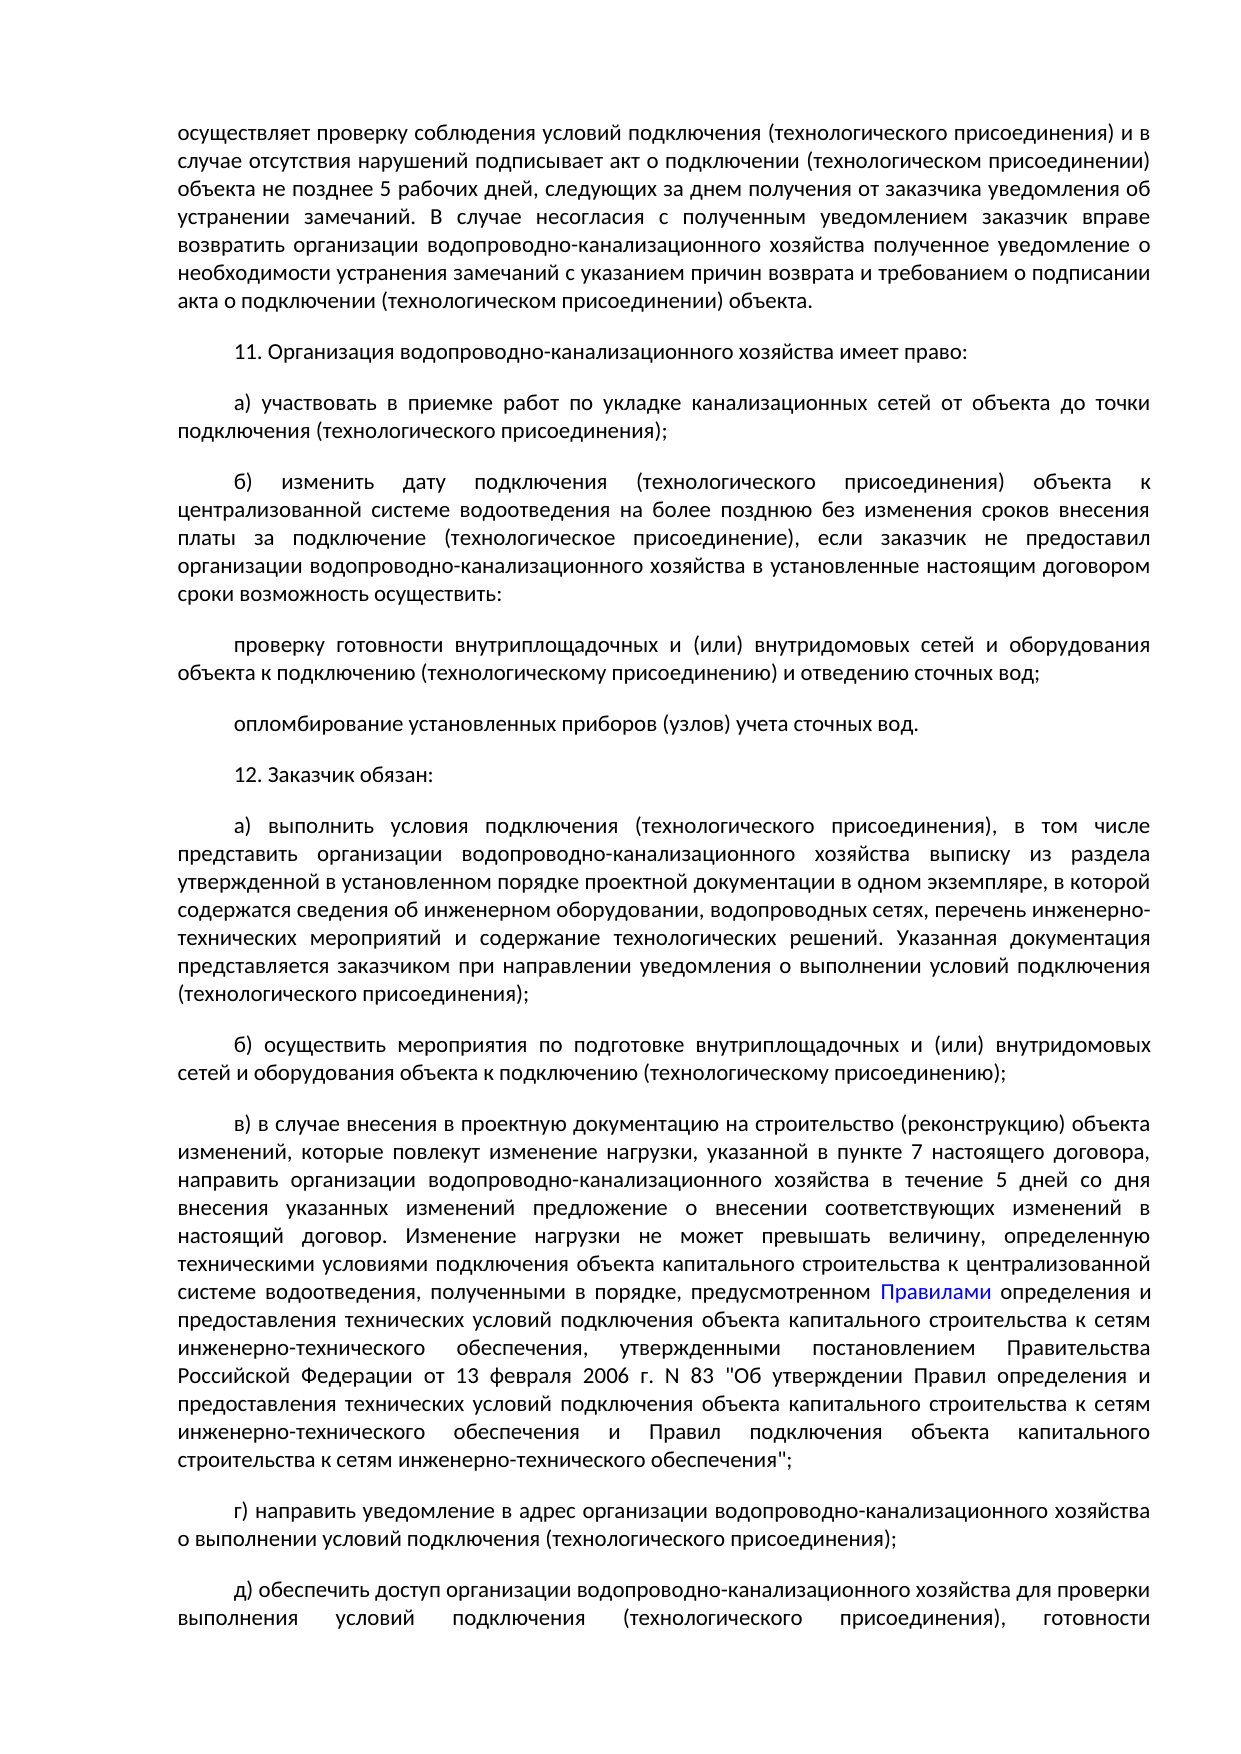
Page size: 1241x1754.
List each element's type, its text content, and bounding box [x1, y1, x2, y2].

text а) участвовать в приемке работ по укладке канализационных сетей от объекта до точки подключения (технологического присоединения); [177, 388, 1152, 444]
text а) выполнить условия подключения (технологического присоединения), в том числе представить организации водопроводно-канализационного хозяйства выписку из раздела утвержденной в установленном порядке проектной документации в одном экземпляре, в которой содержатся сведения об инженерном оборудовании, водопроводных сетях, перечень инженерно-технических мероприятий и содержание технологических решений. Указанная документация представляется заказчиком при направлении уведомления о выполнении условий подключения (технологического присоединения); [177, 811, 1152, 1007]
text б) изменить дату подключения (технологического присоединения) объекта к централизованной системе водоотведения на более позднюю без изменения сроков внесения платы за подключение (технологическое присоединение), если заказчик не предоставил организации водопроводно-канализационного хозяйства в установленные настоящим договором сроки возможность осуществить: [177, 467, 1152, 607]
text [177, 1575, 1152, 1631]
text в) в случае внесения в проектную документацию на строительство (реконструкцию) объекта изменений, которые повлекут изменение нагрузки, указанной в пункте 7 настоящего договора, направить организации водопроводно-канализационного хозяйства в течение 5 дней со дня внесения указанных изменений предложение о внесении соответствующих изменений в настоящий договор. Изменение нагрузки не может превышать величину, определенную техническими условиями подключения объекта капитального строительства к централизованной системе водоотведения, полученными в порядке, предусмотренном Правилами определения и предоставления технических условий подключения объекта капитального строительства к сетям инженерно-технического обеспечения, утвержденными постановлением Правительства Российской Федерации от 13 февраля 2006 г. N 83 "Об утверждении Правил определения и предоставления технических условий подключения объекта капитального строительства к сетям инженерно-технического обеспечения и Правил подключения объекта капитального строительства к сетям инженерно-технического обеспечения"; [177, 1109, 1152, 1473]
text 12. Заказчик обязан: [177, 760, 1152, 788]
text б) осуществить мероприятия по подготовке внутриплощадочных и (или) внутридомовых сетей и оборудования объекта к подключению (технологическому присоединению); [177, 1030, 1152, 1086]
text проверку готовности внутриплощадочных и (или) внутридомовых сетей и оборудования объекта к подключению (технологическому присоединению) и отведению сточных вод; [177, 630, 1152, 686]
text опломбирование установленных приборов (узлов) учета сточных вод. [177, 709, 1152, 737]
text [177, 118, 1152, 314]
text 11. Организация водопроводно-канализационного хозяйства имеет право: [177, 337, 1152, 365]
text г) направить уведомление в адрес организации водопроводно-канализационного хозяйства о выполнении условий подключения (технологического присоединения); [177, 1496, 1152, 1552]
